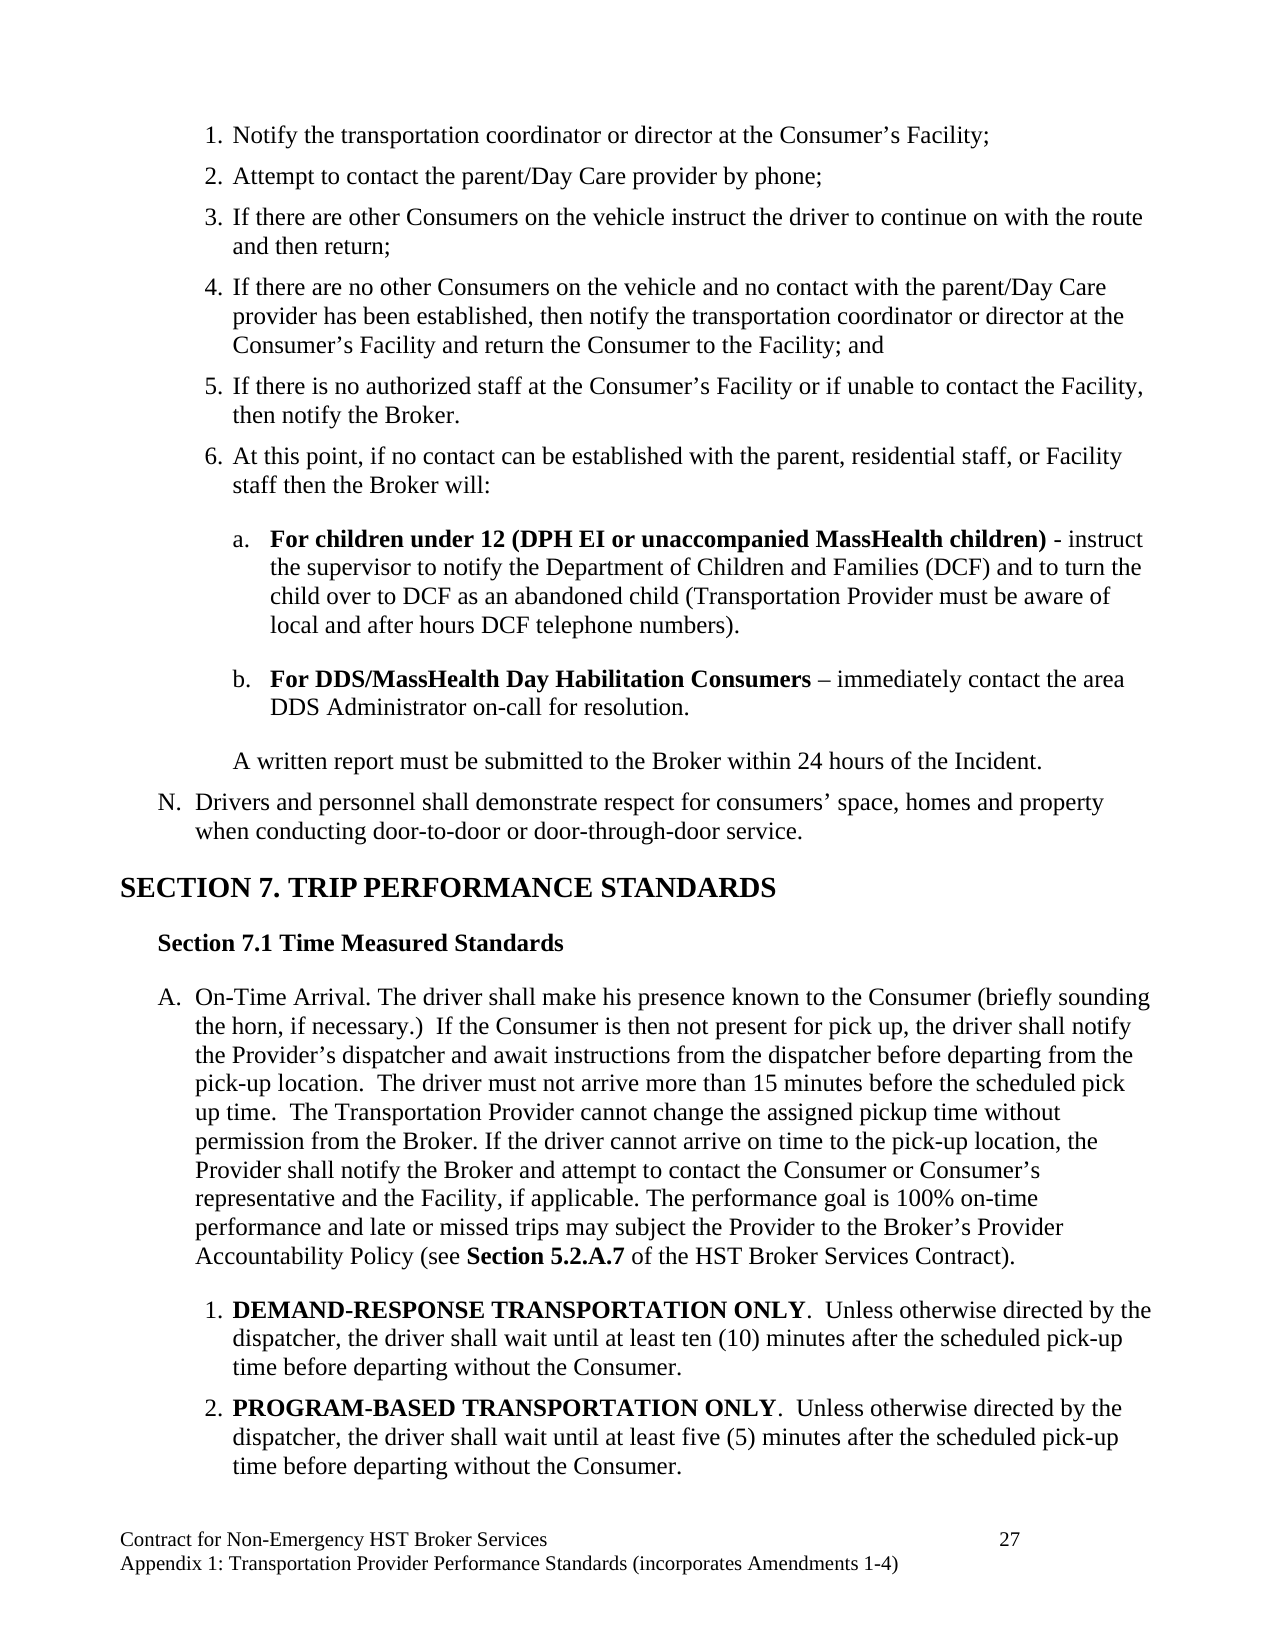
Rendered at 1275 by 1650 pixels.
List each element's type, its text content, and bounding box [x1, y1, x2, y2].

subtitle For DDS/MassHealth Day Habilitation Consumers – immediately contact the area DDS Administrator on-call for resolution. [232, 664, 1155, 721]
subtitle Drivers and personnel shall demonstrate respect for consumers’ space, homes and property when conducting door-to-door or door-through-door service. [157, 787, 1155, 845]
subtitle If there are other Consumers on the vehicle instruct the driver to continue on with the route and then return; [204, 202, 1155, 260]
subtitle If there is no authorized staff at the Consumer’s Facility or if unable to contact the Facility, then notify the Broker. [204, 371, 1155, 429]
subtitle For children under 12 (DPH EI or unaccompanied MassHealth children) - instruct the supervisor to notify the Department of Children and Families (DCF) and to turn the child over to DCF as an abandoned child (Transportation Provider must be aware of local and after hours DCF telephone numbers). [232, 524, 1155, 639]
subtitle On-Time Arrival. The driver shall make his presence known to the Consumer (briefly sounding the horn, if necessary.) If the Consumer is then not present for pick up, the driver shall notify the Provider’s dispatcher and await instructions from the dispatcher before departing from the pick-up location. The driver must not arrive more than 15 minutes before the scheduled pick up time. The Transportation Provider cannot change the assigned pickup time without permission from the Broker. If the driver cannot arrive on time to the pick-up location, the Provider shall notify the Broker and attempt to contact the Consumer or Consumer’s representative and the Facility, if applicable. The performance goal is 100% on-time performance and late or missed trips may subject the Provider to the Broker’s Provider Accountability Policy (see Section 5.2.A.7 of the HST Broker Services Contract). [157, 982, 1155, 1270]
subtitle Time Measured Standards [157, 928, 1155, 957]
subtitle PROGRAM-BASED TRANSPORTATION ONLY. Unless otherwise directed by the dispatcher, the driver shall wait until at least five (5) minutes after the scheduled pick-up time before departing without the Consumer. [204, 1393, 1155, 1480]
subtitle At this point, if no contact can be established with the parent, residential staff, or Facility staff then the Broker will: [204, 441, 1155, 499]
subtitle TRIP PERFORMANCE STANDARDS [120, 870, 1155, 903]
subtitle Notify the transportation coordinator or director at the Consumer’s Facility; [204, 120, 1155, 149]
subtitle If there are no other Consumers on the vehicle and no contact with the parent/Day Care provider has been established, then notify the transportation coordinator or director at the Consumer’s Facility and return the Consumer to the Facility; and [204, 272, 1155, 359]
text A written report must be submitted to the Broker within 24 hours of the Incident. [232, 746, 1155, 775]
subtitle DEMAND-RESPONSE TRANSPORTATION ONLY. Unless otherwise directed by the dispatcher, the driver shall wait until at least ten (10) minutes after the scheduled pick-up time before departing without the Consumer. [204, 1295, 1155, 1381]
subtitle Attempt to contact the parent/Day Care provider by phone; [204, 161, 1155, 190]
